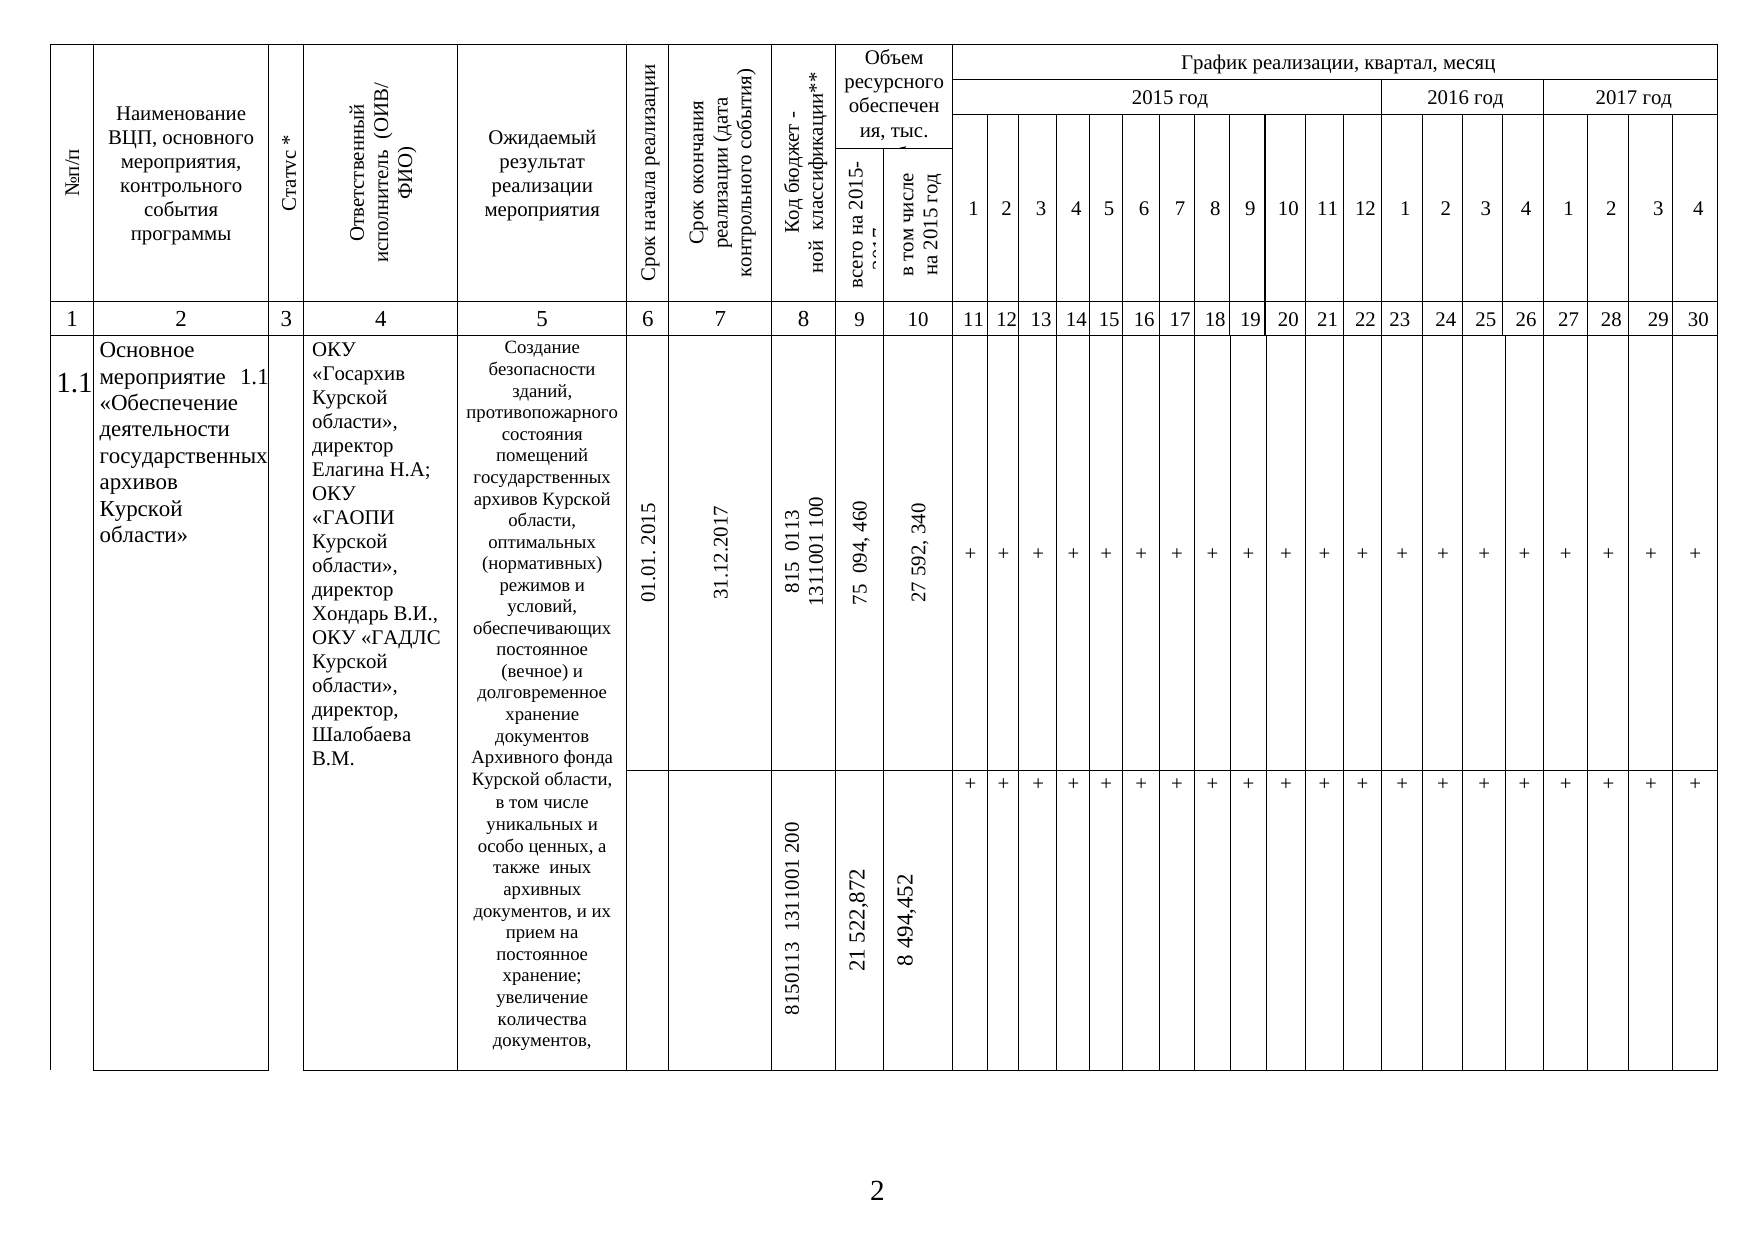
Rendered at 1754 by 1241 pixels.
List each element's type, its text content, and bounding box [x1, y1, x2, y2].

table_cell + [1057, 336, 1089, 770]
table_cell + [1195, 771, 1230, 1070]
table_cell ОКУ «Госархив Курской области», директор Елагина Н.А; ОКУ «ГАОПИ Курской области», директор Хондарь В.И., ОКУ «ГАДЛС Курской области», директор, Шалобаева В.М. [304, 336, 457, 1070]
table_cell 01.01. 2015 [627, 336, 668, 770]
table_cell 3 [269, 302, 303, 335]
table_cell 8 [772, 302, 835, 335]
table_cell в том числе на 2015 год [884, 149, 952, 301]
table_cell 30 [1673, 302, 1717, 335]
table_cell + [1267, 771, 1305, 1070]
table_cell 18 [1195, 302, 1229, 335]
table_cell всего на 2015-2017 годы [836, 149, 883, 301]
table_cell + [1344, 336, 1381, 770]
table_cell 24 [1423, 302, 1462, 335]
table_cell 12 [988, 302, 1018, 335]
table_cell 21 [1306, 302, 1343, 335]
table_cell + [1588, 771, 1628, 1070]
table_cell 17 [1160, 302, 1194, 335]
table_cell 20 [1266, 302, 1305, 335]
table_cell 2015 год [953, 80, 1381, 113]
table_cell 15 [1090, 302, 1122, 335]
table_cell 28 [1588, 302, 1628, 335]
table_cell 1 [51, 302, 93, 335]
table_cell 23 [1382, 302, 1422, 335]
table_cell 3 [1019, 115, 1056, 301]
table_cell + [953, 771, 987, 1070]
table_cell 4 [304, 302, 457, 335]
table_header Объем ресурсного обеспечения, тыс. руб. [836, 45, 952, 148]
table_header Наименование ВЦП, основного мероприятия, контрольного события программы [94, 45, 268, 301]
table_cell + [1344, 771, 1381, 1070]
table_cell 5 [1090, 115, 1122, 301]
table_cell + [1423, 336, 1462, 770]
table_cell 11 [1306, 115, 1343, 301]
table_cell 19 [1230, 302, 1264, 335]
table_cell + [1382, 771, 1422, 1070]
table_header №п/п [51, 45, 93, 301]
table_cell [269, 336, 303, 1070]
table_cell 11 [953, 302, 987, 335]
table_cell + [1057, 771, 1089, 1070]
table_cell 27 [1544, 302, 1587, 335]
table_cell + [1463, 771, 1505, 1070]
table_cell + [1544, 336, 1587, 770]
table_cell + [1306, 771, 1343, 1070]
table_cell + [1123, 336, 1159, 770]
table_cell 10 [884, 302, 952, 335]
table_cell 12 [1344, 115, 1381, 301]
table_cell + [1267, 336, 1305, 770]
table_cell 14 [1057, 302, 1089, 335]
table_cell + [1019, 336, 1056, 770]
table_cell 16 [1123, 302, 1159, 335]
table_cell + [1673, 336, 1717, 770]
table_cell 13 [1019, 302, 1056, 335]
table_cell + [1306, 336, 1343, 770]
table_header Срок окончания реализации (дата контрольного события) [669, 45, 771, 301]
table_cell + [1544, 771, 1587, 1070]
table_cell + [1673, 771, 1717, 1070]
table_cell + [1090, 336, 1122, 770]
table_cell + [1090, 771, 1122, 1070]
table_cell 1 [1544, 115, 1587, 301]
table_cell + [1195, 336, 1230, 770]
table_cell + [1588, 336, 1628, 770]
table_header Статус * [269, 45, 303, 301]
table_cell 111 1.1 [51, 336, 93, 1070]
table_cell 1 [953, 115, 987, 301]
table_cell 9 [1230, 115, 1264, 301]
table_cell 2017 год [1544, 80, 1717, 113]
table_cell 31.12.2017 [669, 336, 771, 770]
table_cell + [1506, 336, 1543, 770]
table_cell 8 [1195, 115, 1229, 301]
table_cell + [1231, 771, 1266, 1070]
table_cell 26 [1503, 302, 1543, 335]
table_cell + [1123, 771, 1159, 1070]
table_cell 3 [1629, 115, 1672, 301]
table_cell + [1506, 771, 1543, 1070]
table_cell 22 [1344, 302, 1381, 335]
table_header Ответственный исполнитель (ОИВ/ ФИО) [304, 45, 457, 301]
table_cell + [1382, 336, 1422, 770]
table_cell 8 494,452 [884, 771, 952, 1070]
table_header Срок начала реализации [627, 45, 668, 301]
table_cell + [1231, 336, 1266, 770]
table_cell + [1629, 771, 1672, 1070]
table_cell Создание безопасности зданий, противопожарного состояния помещений государственных архивов Курской области, оптимальных (нормативных) режимов и условий, обеспечивающих постоянное (вечное) и долговременное хранение документов Архивного фонда Курской области, в том числе уникальных и особо ценных, а также иных архивных документов, и их прием на постоянное хранение; увеличение количества документов, включенных в автоматизированную учетную базу данных «Архивный фонд» [458, 336, 626, 1070]
table_cell 25 [1463, 302, 1502, 335]
table_cell 1 [1382, 115, 1422, 301]
table_cell + [988, 771, 1018, 1070]
table_cell 4 [1503, 115, 1543, 301]
table_cell + [1019, 771, 1056, 1070]
table_cell 8150113 1311001 200 [772, 771, 835, 1070]
table_cell 2 [94, 302, 268, 335]
table_cell 4 [1673, 115, 1717, 301]
table_cell 6 [627, 302, 668, 335]
table_header Ожидаемый результат реализации мероприятия [458, 45, 626, 301]
table_header Код бюджет - ной классификации** [772, 45, 835, 301]
table_cell 21 522,872 [836, 771, 883, 1070]
table_cell 5 [458, 302, 626, 335]
table_cell [627, 771, 668, 1070]
table_cell 27 592, 340 [884, 336, 952, 770]
table_cell [669, 771, 771, 1070]
table_cell + [1160, 771, 1194, 1070]
table_cell + [1629, 336, 1672, 770]
table_cell + [1463, 336, 1505, 770]
table_cell 9 [836, 302, 883, 335]
table_cell + [1160, 336, 1194, 770]
table_cell 3 [1463, 115, 1502, 301]
table_cell 2 [988, 115, 1018, 301]
table_cell 10 [1266, 115, 1305, 301]
table_cell 815 0113 1311001 100 [772, 336, 835, 770]
table_cell + [1423, 771, 1462, 1070]
table_cell Основное мероприятие 1.1 «Обеспечение деятельности государственных архивов Курской области» [94, 336, 268, 1070]
table_cell 4 [1057, 115, 1089, 301]
table_cell 2 [1588, 115, 1628, 301]
table_cell 6 [1123, 115, 1159, 301]
table_cell 2 [1423, 115, 1462, 301]
table_cell 29 [1629, 302, 1672, 335]
table_cell 7 [669, 302, 771, 335]
table_cell 7 [1160, 115, 1194, 301]
table_cell + [953, 336, 987, 770]
table_cell 75 094, 460 [836, 336, 883, 770]
table_cell + [988, 336, 1018, 770]
table_cell 2016 год [1382, 80, 1543, 113]
table_header График реализации, квартал, месяц [953, 45, 1717, 79]
